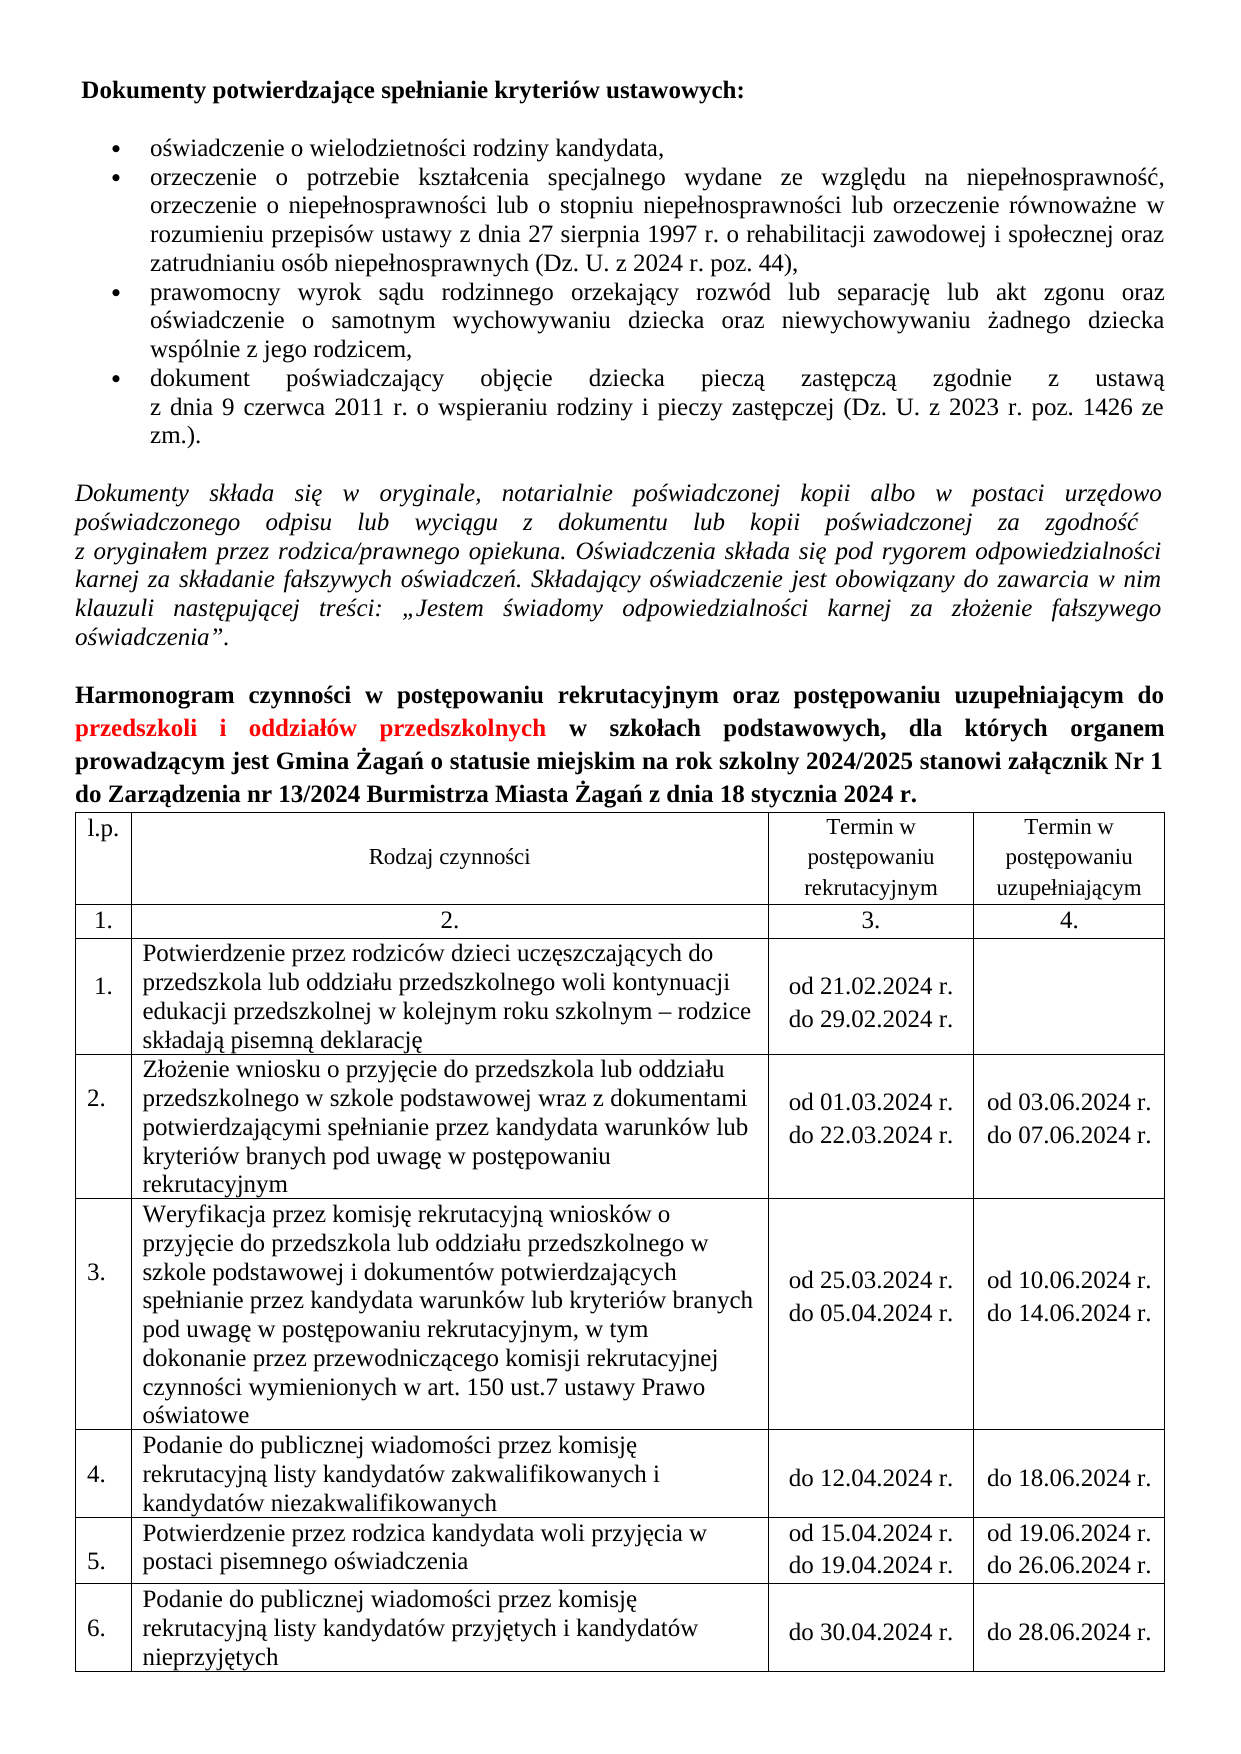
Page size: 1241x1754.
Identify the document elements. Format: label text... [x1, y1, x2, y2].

table_cell 2. [132, 905, 768, 937]
table_cell 3. [76, 1199, 131, 1429]
table_cell od 19.06.2024 r. do 26.06.2024 r. [974, 1518, 1164, 1583]
table_cell 5. [76, 1518, 131, 1583]
table_cell 6. [76, 1584, 131, 1671]
table_header Termin w postępowaniu uzupełniającym [974, 813, 1164, 904]
table_cell do 12.04.2024 r. [769, 1430, 973, 1517]
text Harmonogram czynności w postępowaniu rekrutacyjnym oraz postępowaniu uzupełniającym do przedszkoli i oddziałów przedszkolnych w szkołach podstawowych, dla których organem prowadzącym jest Gmina Żagań o statusie miejskim na rok szkolny 2024/2025 stanowi załącznik Nr 1 do Zarządzenia nr 13/2024 Burmistrza Miasta Żagań z dnia 18 stycznia 2024 r. [75, 680, 1165, 808]
text Dokumenty składa się w oryginale, notarialnie poświadczonej kopii albo w postaci urzędowo poświadczonego odpisu lub wyciągu z dokumentu lub kopii poświadczonej za zgodność z oryginałem przez rodzica/prawnego opiekuna. Oświadczenia składa się pod rygorem odpowiedzialności karnej za składanie fałszywych oświadczeń. Składający oświadczenie jest obowiązany do zawarcia w nim klauzuli następującej treści: „Jestem świadomy odpowiedzialności karnej za złożenie fałszywego oświadczenia”. [75, 478, 1165, 651]
table_cell do 18.06.2024 r. [974, 1430, 1164, 1517]
table_header Rodzaj czynności [132, 813, 768, 904]
table_cell Złożenie wniosku o przyjęcie do przedszkola lub oddziału przedszkolnego w szkole podstawowej wraz z dokumentami potwierdzającymi spełnianie przez kandydata warunków lub kryteriów branych pod uwagę w postępowaniu rekrutacyjnym [132, 1055, 768, 1198]
list orzeczenie o potrzebie kształcenia specjalnego wydane ze względu na niepełnosprawność, orzeczenie o niepełnosprawności lub o stopniu niepełnosprawności lub orzeczenie równoważne w rozumieniu przepisów ustawy z dnia 27 sierpnia 1997 r. o rehabilitacji zawodowej i społecznej oraz zatrudnianiu osób niepełnosprawnych (Dz. U. z 2024 r. poz. 44), [112, 162, 1165, 277]
table_cell od 21.02.2024 r. do 29.02.2024 r. [769, 939, 973, 1053]
list prawomocny wyrok sądu rodzinnego orzekający rozwód lub separację lub akt zgonu oraz oświadczenie o samotnym wychowywaniu dziecka oraz niewychowywaniu żadnego dziecka wspólnie z jego rodzicem, [112, 277, 1165, 363]
table_cell do 30.04.2024 r. [769, 1584, 973, 1671]
table_cell 1. [76, 905, 131, 937]
table_cell Potwierdzenie przez rodziców dzieci uczęszczających do przedszkola lub oddziału przedszkolnego woli kontynuacji edukacji przedszkolnej w kolejnym roku szkolnym – rodzice składają pisemną deklarację [132, 939, 768, 1053]
table_cell Potwierdzenie przez rodzica kandydata woli przyjęcia w postaci pisemnego oświadczenia [132, 1518, 768, 1583]
table_cell Weryfikacja przez komisję rekrutacyjną wniosków o przyjęcie do przedszkola lub oddziału przedszkolnego w szkole podstawowej i dokumentów potwierdzających spełnianie przez kandydata warunków lub kryteriów branych pod uwagę w postępowaniu rekrutacyjnym, w tym dokonanie przez przewodniczącego komisji rekrutacyjnej czynności wymienionych w art. 150 ust.7 ustawy Prawo oświatowe [132, 1199, 768, 1429]
table_cell Podanie do publicznej wiadomości przez komisję rekrutacyjną listy kandydatów przyjętych i kandydatów nieprzyjętych [132, 1584, 768, 1671]
table_cell od 01.03.2024 r. do 22.03.2024 r. [769, 1055, 973, 1198]
table_cell Podanie do publicznej wiadomości przez komisję rekrutacyjną listy kandydatów zakwalifikowanych i kandydatów niezakwalifikowanych [132, 1430, 768, 1517]
list dokument poświadczający objęcie dziecka pieczą zastępczą zgodnie z ustawą z dnia 9 czerwca 2011 r. o wspieraniu rodziny i pieczy zastępczej (Dz. U. z 2023 r. poz. 1426 ze zm.). [112, 363, 1165, 449]
text Dokumenty potwierdzające spełnianie kryteriów ustawowych: [75, 75, 1165, 104]
table_cell 4. [76, 1430, 131, 1517]
table_cell od 15.04.2024 r. do 19.04.2024 r. [769, 1518, 973, 1583]
table_cell 3. [769, 905, 973, 937]
table_cell od 03.06.2024 r. do 07.06.2024 r. [974, 1055, 1164, 1198]
table_header Termin w postępowaniu rekrutacyjnym [769, 813, 973, 904]
table_cell od 25.03.2024 r. do 05.04.2024 r. [769, 1199, 973, 1429]
table_cell [974, 939, 1164, 1053]
table_cell do 28.06.2024 r. [974, 1584, 1164, 1671]
table_cell 2. [76, 1055, 131, 1198]
table_header l.p. [76, 813, 131, 904]
table_cell od 10.06.2024 r. do 14.06.2024 r. [974, 1199, 1164, 1429]
table_cell 1. [76, 939, 131, 1053]
table_cell 4. [974, 905, 1164, 937]
list oświadczenie o wielodzietności rodziny kandydata, [112, 133, 1165, 162]
